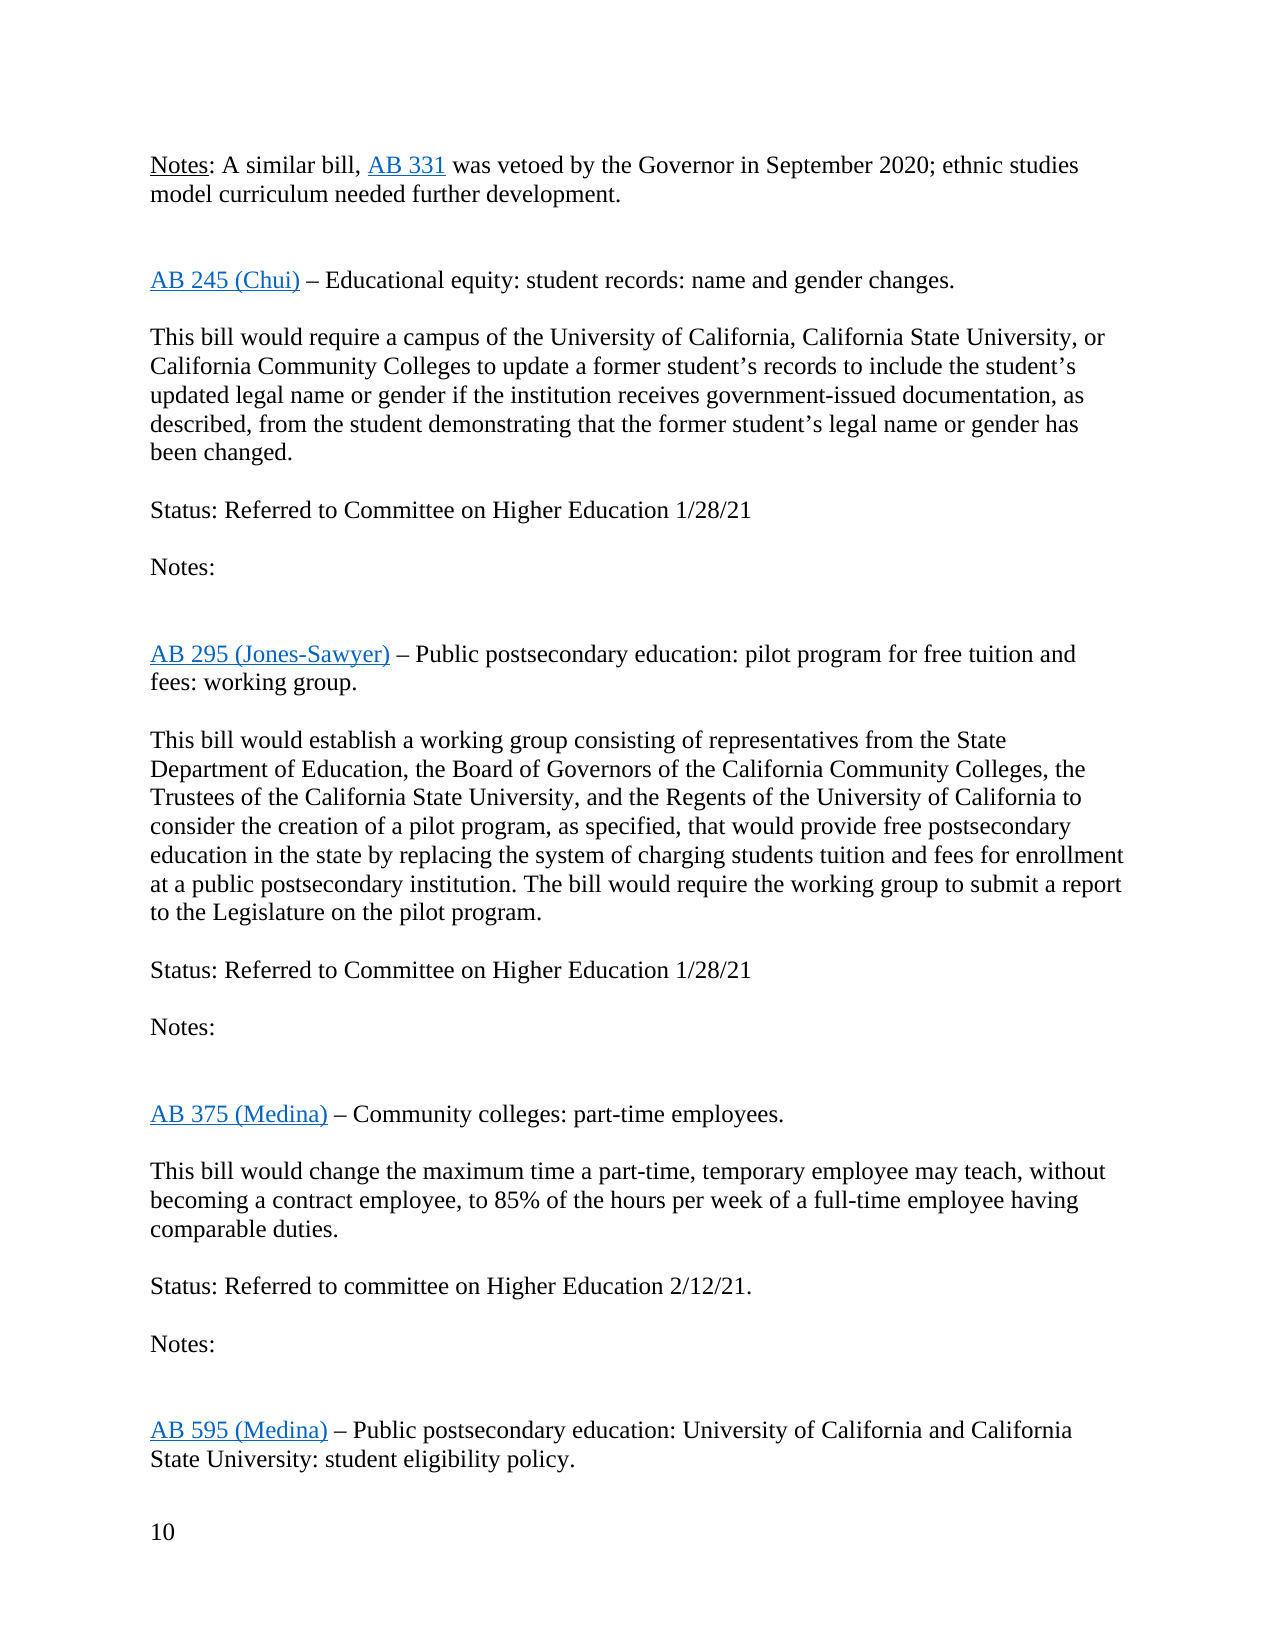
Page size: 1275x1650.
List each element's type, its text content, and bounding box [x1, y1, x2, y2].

text Notes: [150, 552, 1125, 581]
text Notes: A similar bill, AB 331 was vetoed by the Governor in September 2020; ethnic studies model curriculum needed further development. [150, 150, 1125, 207]
text AB 375 (Medina) – Community colleges: part-time employees. [150, 1099, 1125, 1127]
text This bill would change the maximum time a part-time, temporary employee may teach, without becoming a contract employee, to 85% of the hours per week of a full-time employee having comparable duties. [150, 1156, 1125, 1242]
text AB 245 (Chui) – Educational equity: student records: name and gender changes. [150, 265, 1125, 294]
text Status: Referred to Committee on Higher Education 1/28/21 [150, 955, 1125, 984]
text AB 295 (Jones-Sawyer) – Public postsecondary education: pilot program for free tuition and fees: working group. [150, 639, 1125, 696]
text Status: Referred to Committee on Higher Education 1/28/21 [150, 495, 1125, 524]
text Status: Referred to committee on Higher Education 2/12/21. [150, 1271, 1125, 1300]
text This bill would require a campus of the University of California, California State University, or California Community Colleges to update a former student’s records to include the student’s updated legal name or gender if the institution receives government-issued documentation, as described, from the student demonstrating that the former student’s legal name or gender has been changed. [150, 322, 1125, 466]
text AB 595 (Medina) – Public postsecondary education: University of California and California State University: student eligibility policy. [150, 1415, 1125, 1472]
text Notes: [150, 1012, 1125, 1041]
text Notes: [150, 1329, 1125, 1357]
text This bill would establish a working group consisting of representatives from the State Department of Education, the Board of Governors of the California Community Colleges, the Trustees of the California State University, and the Regents of the University of California to consider the creation of a pilot program, as specified, that would provide free postsecondary education in the state by replacing the system of charging students tuition and fees for enrollment at a public postsecondary institution. The bill would require the working group to submit a report to the Legislature on the pilot program. [150, 725, 1125, 926]
